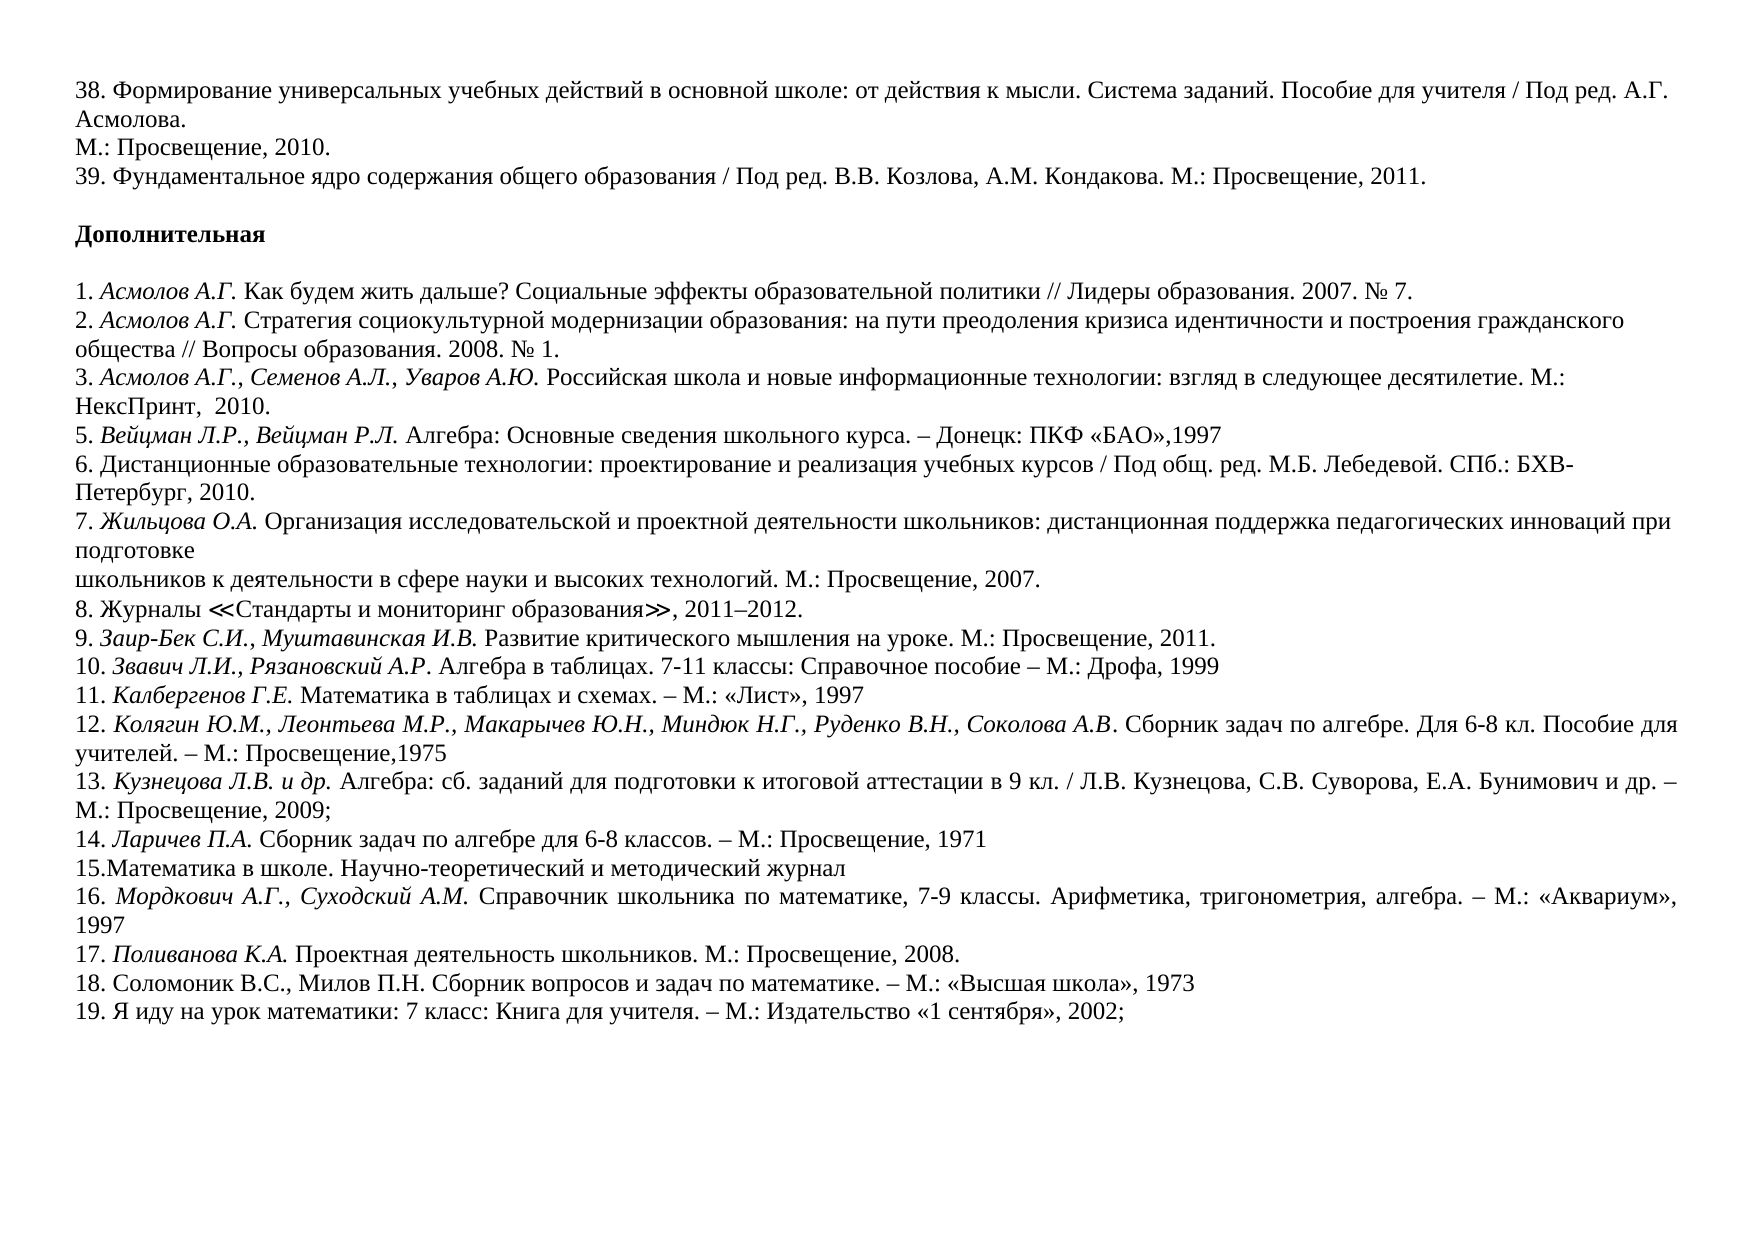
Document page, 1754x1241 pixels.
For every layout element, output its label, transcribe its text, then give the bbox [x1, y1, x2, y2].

text 17. Поливанова К.А. Проектная деятельность школьников. М.: Просвещение, 2008. [75, 939, 1679, 968]
text 3. Асмолов А.Г., Семенов А.Л., Уваров А.Ю. Российская школа и новые информационные технологии: взгляд в следующее десятилетие. М.: НексПринт, 2010. [75, 362, 1679, 420]
text 14. Ларичев П.А. Сборник задач по алгебре для 6-8 классов. – М.: Просвещение, 1971 [75, 824, 1679, 853]
text 5. Вейцман Л.Р., Вейцман Р.Л. Алгебра: Основные сведения школьного курса. – Донецк: ПКФ «БАО»,1997 [75, 420, 1679, 449]
text 19. Я иду на урок математики: 7 класс: Книга для учителя. – М.: Издательство «1 сентября», 2002; [75, 996, 1679, 1025]
text М.: Просвещение, 2010. [75, 132, 1679, 161]
text 2. Асмолов А.Г. Стратегия социокультурной модернизации образования: на пути преодоления кризиса идентичности и построения гражданского общества // Вопросы образования. 2008. № 1. [75, 305, 1679, 362]
text 8. Журналы ≪Стандарты и мониторинг образования≫, 2011–2012. [75, 592, 1679, 623]
text 15.Математика в школе. Научно-теоретический и методический журнал [75, 853, 1679, 881]
text 16. Мордкович А.Г., Суходский А.М. Справочник школьника по математике, 7-9 классы. Арифметика, тригонометрия, алгебра. – М.: «Аквариум», 1997 [75, 881, 1679, 939]
text 6. Дистанционные образовательные технологии: проектирование и реализация учебных курсов / Под общ. ред. М.Б. Лебедевой. СПб.: БХВ-Петербург, 2010. [75, 449, 1679, 506]
text 1. Асмолов А.Г. Как будем жить дальше? Социальные эффекты образовательной политики // Лидеры образования. 2007. № 7. [75, 276, 1679, 305]
text 13. Кузнецова Л.В. и др. Алгебра: сб. заданий для подготовки к итоговой аттестации в 9 кл. / Л.В. Кузнецова, С.В. Суворова, Е.А. Бунимович и др. – М.: Просвещение, 2009; [75, 766, 1679, 824]
text 38. Формирование универсальных учебных действий в основной школе: от действия к мысли. Система заданий. Пособие для учителя / Под ред. А.Г. Асмолова. [75, 75, 1679, 132]
text 7. Жильцова О.А. Организация исследовательской и проектной деятельности школьников: дистанционная поддержка педагогических инноваций при подготовке [75, 506, 1679, 564]
text 9. Заир-Бек С.И., Муштавинская И.В. Развитие критического мышления на уроке. М.: Просвещение, 2011. [75, 623, 1679, 651]
text школьников к деятельности в сфере науки и высоких технологий. М.: Просвещение, 2007. [75, 564, 1679, 592]
text 18. Соломоник В.С., Милов П.Н. Сборник вопросов и задач по математике. – М.: «Высшая школа», 1973 [75, 968, 1679, 996]
text 12. Колягин Ю.М., Леонтьева М.Р., Макарычев Ю.Н., Миндюк Н.Г., Руденко В.Н., Соколова А.В. Сборник задач по алгебре. Для 6-8 кл. Пособие для учителей. – М.: Просвещение,1975 [75, 709, 1679, 766]
text 10. Звавич Л.И., Рязановский А.Р. Алгебра в таблицах. 7-11 классы: Справочное пособие – М.: Дрофа, 1999 [75, 651, 1679, 680]
text 11. Калбергенов Г.Е. Математика в таблицах и схемах. – М.: «Лист», 1997 [75, 680, 1679, 709]
text Дополнительная [75, 219, 1679, 247]
text 39. Фундаментальное ядро содержания общего образования / Под ред. В.В. Козлова, А.М. Кондакова. М.: Просвещение, 2011. [75, 161, 1679, 190]
